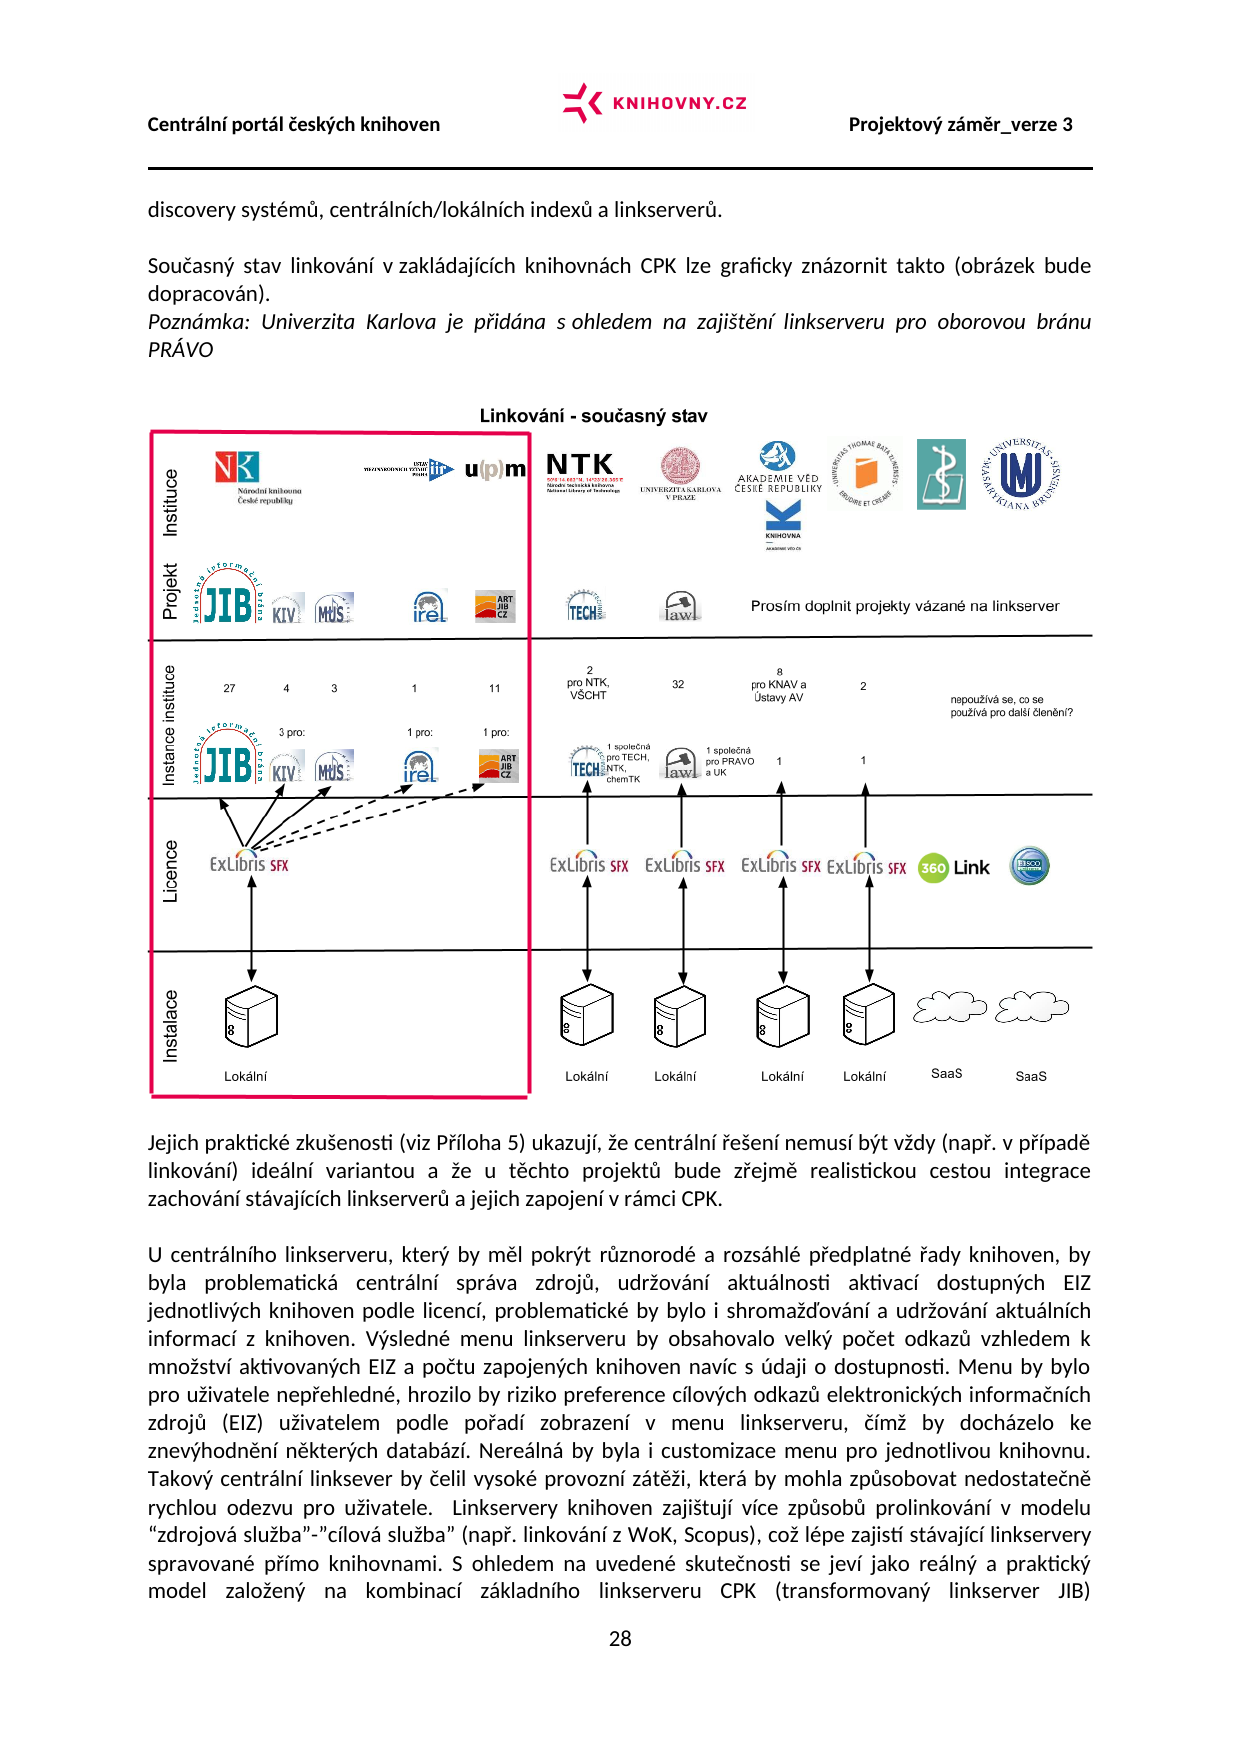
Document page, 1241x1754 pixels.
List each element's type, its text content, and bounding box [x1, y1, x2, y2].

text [148, 1240, 1093, 1605]
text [148, 195, 1093, 223]
text Současný stav linkování v zakládajících knihovnách CPK lze graficky znázornit takto (obrázek bude dopracován). [148, 251, 1093, 307]
text Jejich praktické zkušenosti (viz Příloha 5) ukazují, že centrální řešení nemusí být vždy (např. v případě linkování) ideální variantou a že u těchto projektů bude zřejmě realistickou cestou integrace zachování stávajících linkserverů a jejich zapojení v rámci CPK. [148, 1128, 1093, 1212]
picture [147, 391, 1093, 1101]
text Poznámka: Univerzita Karlova je přidána s ohledem na zajištění linkserveru pro oborovou bránu PRÁVO [148, 307, 1093, 363]
picture [558, 73, 756, 132]
